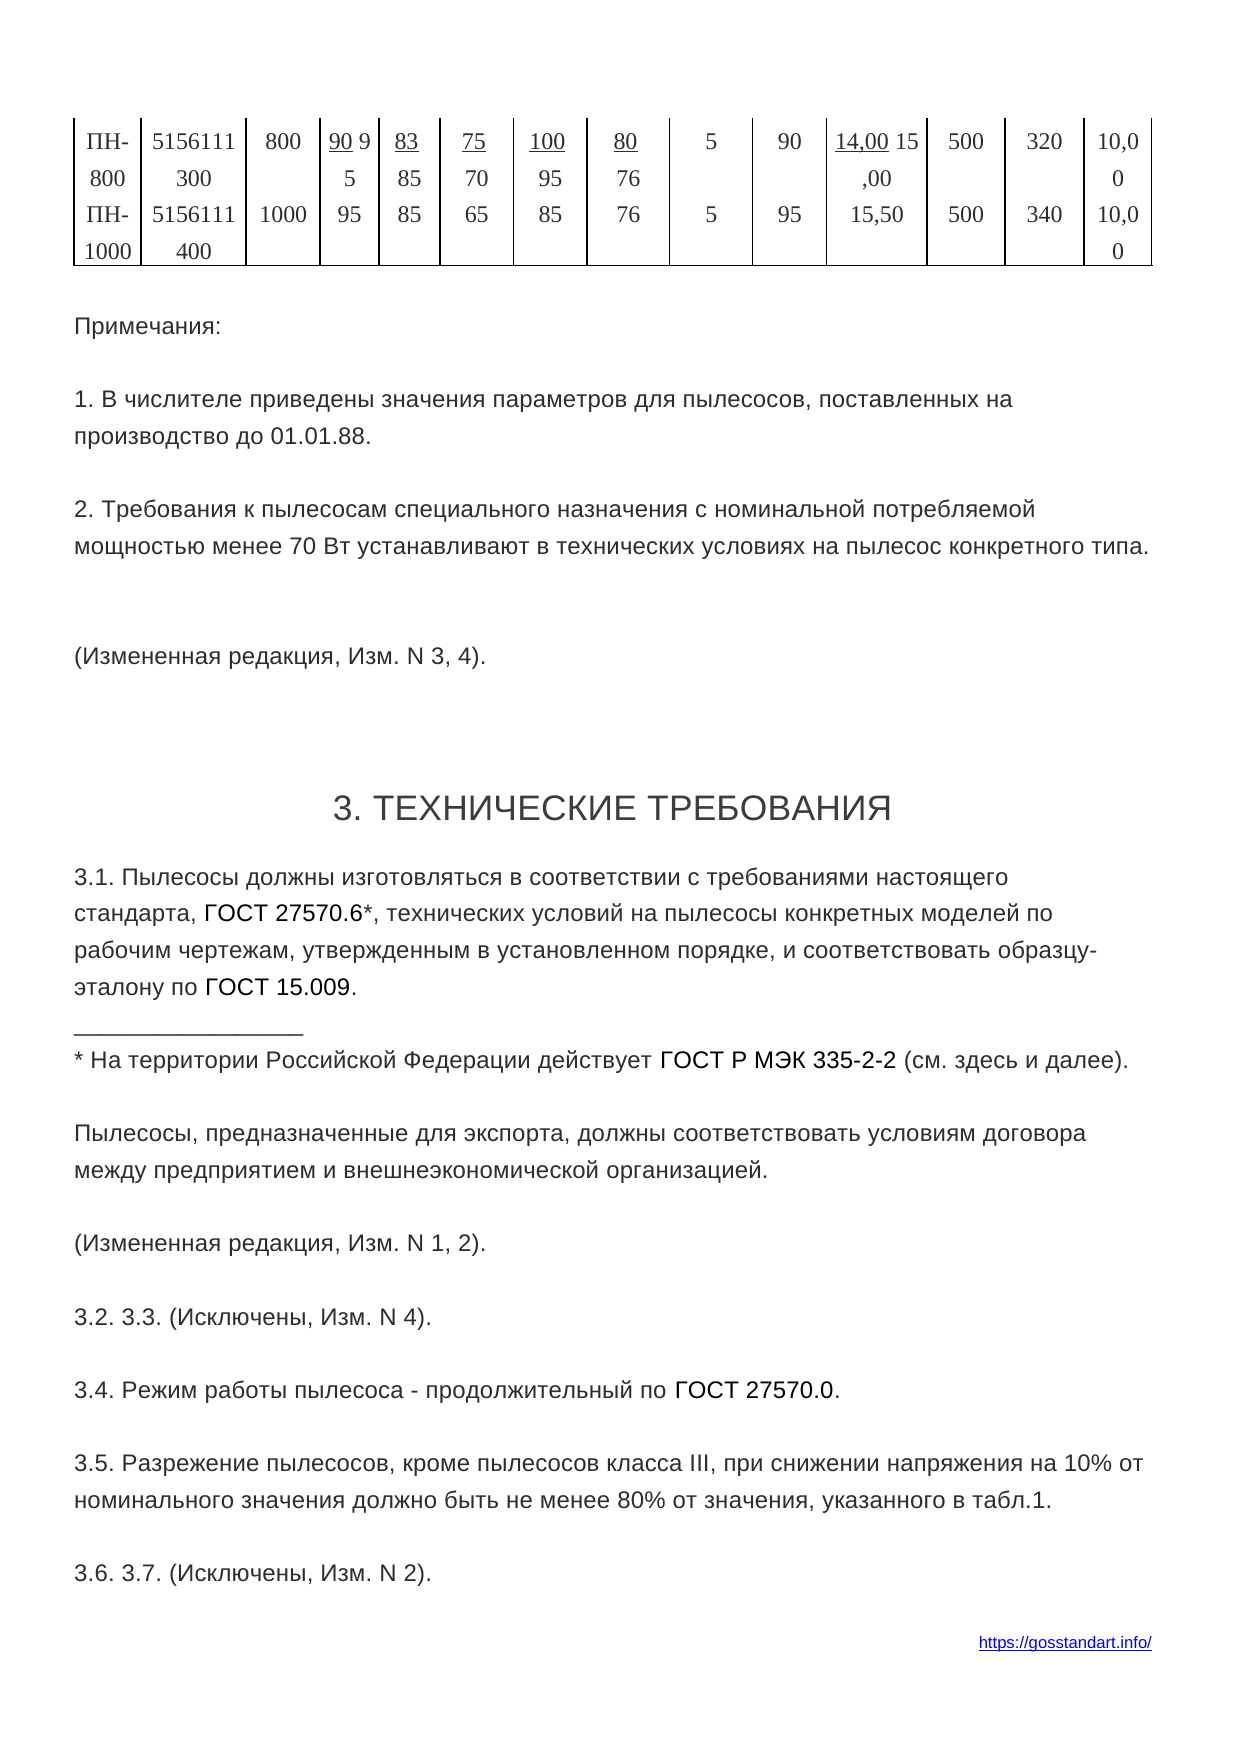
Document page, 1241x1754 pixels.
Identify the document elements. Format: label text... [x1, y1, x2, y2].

table_cell 5156111300 [142, 118, 245, 191]
table_cell ПН-1000 [75, 191, 140, 265]
table_cell 800 [247, 118, 319, 191]
table_cell 90 [753, 118, 826, 191]
table_cell 14,00 15,00 [827, 118, 926, 191]
table_cell 5156111400 [142, 191, 245, 265]
text 2. Требования к пылесосам специального назначения с номинальной потребляемой мощностью менее 70 Вт устанавливают в технических условиях на пылесос конкретного типа. (Измененная редакция, Изм. N 3, 4). [74, 486, 1152, 743]
table_cell 10,00 [1085, 191, 1151, 265]
table_cell 65 [441, 191, 513, 265]
text Примечания: [74, 266, 1152, 376]
table_cell 95 [321, 191, 378, 265]
table_cell 5 [670, 191, 752, 265]
table_cell 85 [380, 191, 439, 265]
table_cell 500 [928, 118, 1004, 191]
table_cell 95 [753, 191, 826, 265]
table_cell 100 95 [514, 118, 586, 191]
text 3.6. 3.7. (Исключены, Изм. N 2). [74, 1550, 1152, 1623]
subtitle 3. ТЕХНИЧЕСКИЕ ТРЕБОВАНИЯ [74, 787, 1152, 827]
text 1. В числителе приведены значения параметров для пылесосов, поставленных на производство до 01.01.88. [74, 376, 1152, 486]
text 3.1. Пылесосы должны изготовляться в соответствии с требованиями настоящего стандарта, ГОСТ 27570.6*, технических условий на пылесосы конкретных моделей по рабочим чертежам, утвержденным в установленном порядке, и соответствовать образцу-эталону по ГОСТ 15.009. _________________ * На территории Российской Федерации действует ГОСТ Р МЭК 335-2-2 (см. здесь и далее). Пылесосы, предназначенные для экспорта, должны соответствовать условиям договора между предприятием и внешнеэкономической организацией. (Измененная редакция, Изм. N 1, 2). [74, 853, 1152, 1293]
text 3.5. Разрежение пылесосов, кроме пылесосов класса III, при снижении напряжения на 10% от номинального значения должно быть не менее 80% от значения, указанного в табл.1. [74, 1440, 1152, 1550]
table_cell 85 [514, 191, 586, 265]
table_cell 1000 [247, 191, 319, 265]
text 3.4. Режим работы пылесоса - продолжительный по ГОСТ 27570.0. [74, 1367, 1152, 1440]
table_cell 340 [1006, 191, 1083, 265]
table_cell 90 95 [321, 118, 378, 191]
table_cell 83 85 [380, 118, 439, 191]
table_cell 5 [670, 118, 752, 191]
table_cell 500 [928, 191, 1004, 265]
table_cell 15,50 [827, 191, 926, 265]
table_cell 80 76 [588, 118, 669, 191]
table_cell 320 [1006, 118, 1083, 191]
text 3.2. 3.3. (Исключены, Изм. N 4). [74, 1293, 1152, 1367]
table_cell ПН-800 [75, 118, 140, 191]
table_cell 75 70 [441, 118, 513, 191]
table_cell 76 [588, 191, 669, 265]
table_cell 10,00 [1085, 118, 1151, 191]
